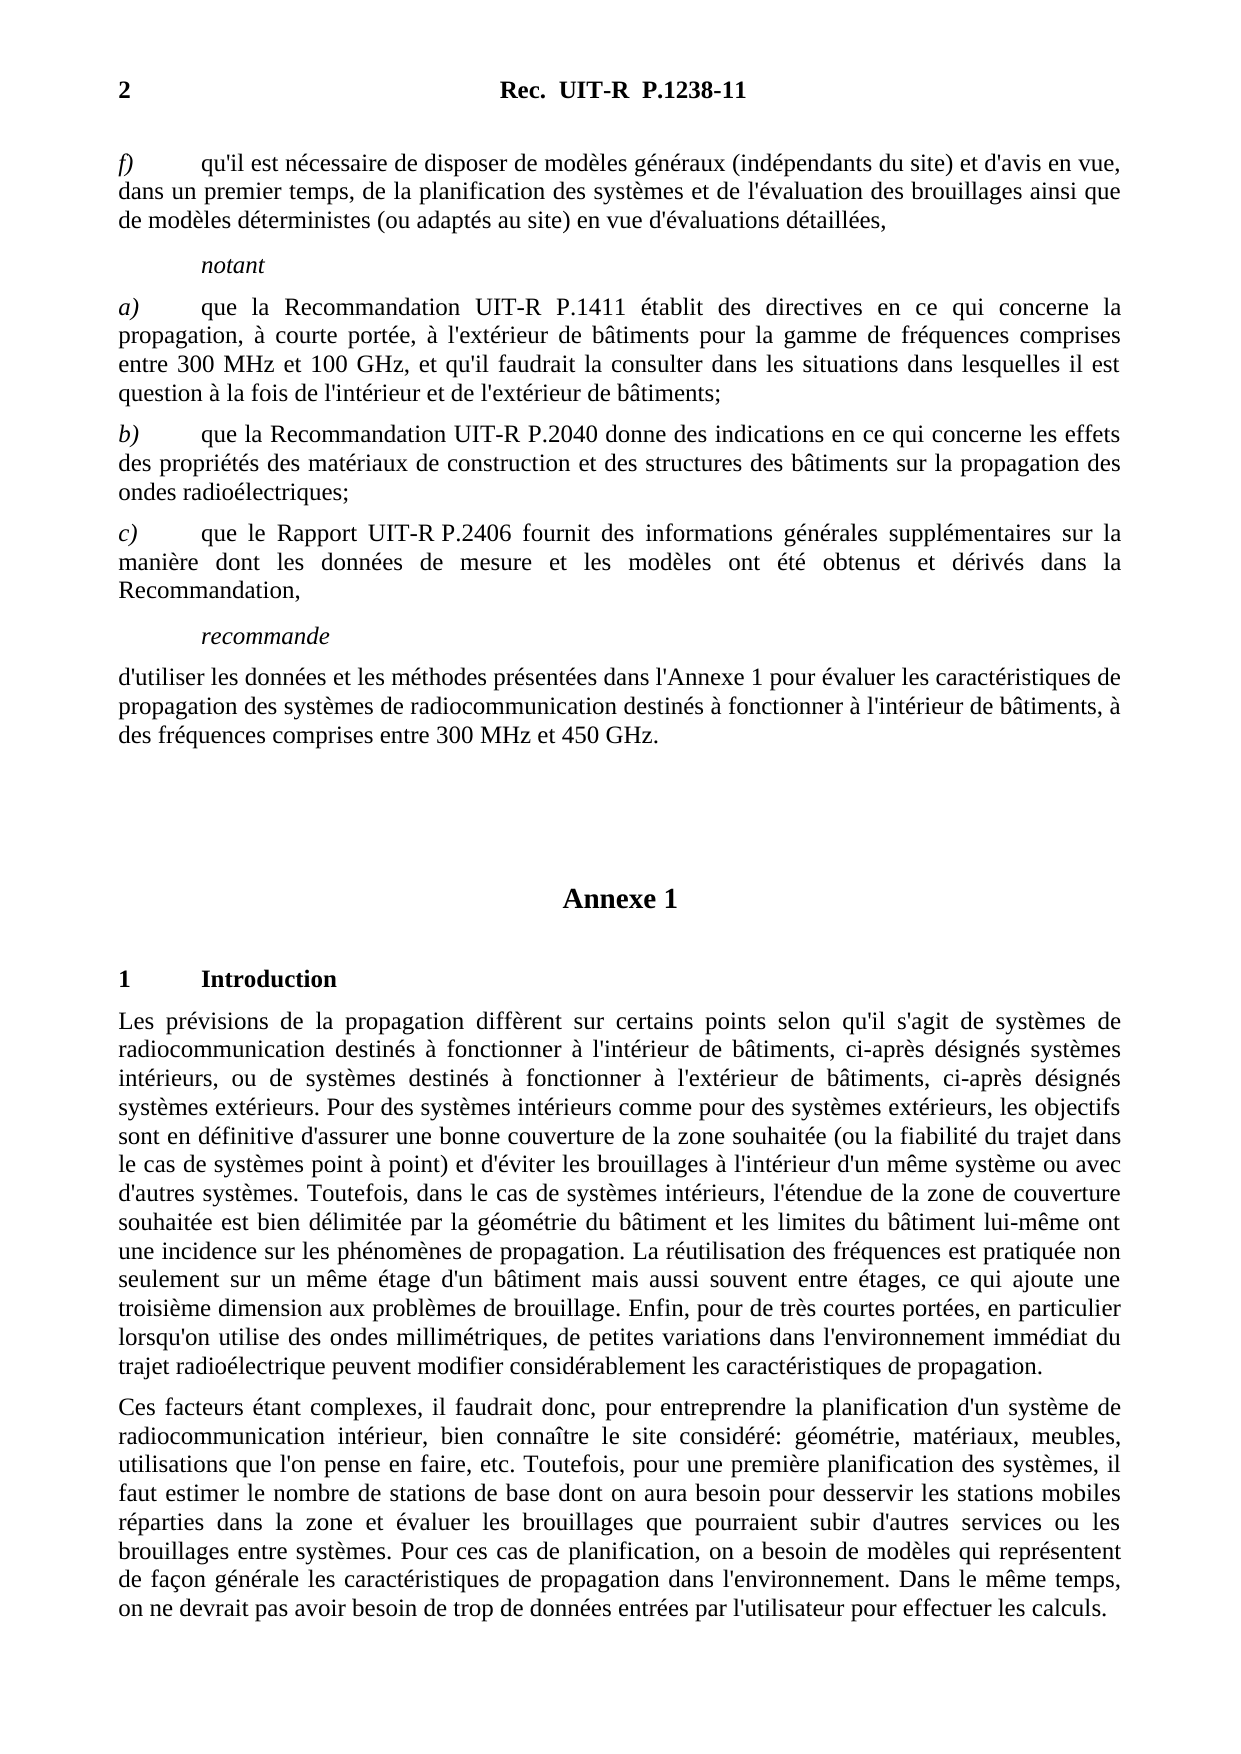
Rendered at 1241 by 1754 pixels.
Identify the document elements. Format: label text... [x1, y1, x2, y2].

text Les prévisions de la propagation diffèrent sur certains points selon qu'il s'agit de systèmes de radiocommunication destinés à fonctionner à l'intérieur de bâtiments, ci-après désignés systèmes intérieurs, ou de systèmes destinés à fonctionner à l'extérieur de bâtiments, ci-après désignés systèmes extérieurs. Pour des systèmes intérieurs comme pour des systèmes extérieurs, les objectifs sont en définitive d'assurer une bonne couverture de la zone souhaitée (ou la fiabilité du trajet dans le cas de systèmes point à point) et d'éviter les brouillages à l'intérieur d'un même système ou avec d'autres systèmes. Toutefois, dans le cas de systèmes intérieurs, l'étendue de la zone de couverture souhaitée est bien délimitée par la géométrie du bâtiment et les limites du bâtiment lui-même ont une incidence sur les phénomènes de propagation. La réutilisation des fréquences est pratiquée non seulement sur un même étage d'un bâtiment mais aussi souvent entre étages, ce qui ajoute une troisième dimension aux problèmes de brouillage. Enfin, pour de très courtes portées, en particulier lorsqu'on utilise des ondes millimétriques, de petites variations dans l'environnement immédiat du trajet radioélectrique peuvent modifier considérablement les caractéristiques de propagation. [118, 1006, 1122, 1379]
title Annexe 1 [118, 881, 1122, 914]
text Ces facteurs étant complexes, il faudrait donc, pour entreprendre la planification d'un système de radiocommunication intérieur, bien connaître le site considéré: géométrie, matériaux, meubles, utilisations que l'on pense en faire, etc. Toutefois, pour une première planification des systèmes, il faut estimer le nombre de stations de base dont on aura besoin pour desservir les stations mobiles réparties dans la zone et évaluer les brouillages que pourraient subir d'autres services ou les brouillages entre systèmes. Pour ces cas de planification, on a besoin de modèles qui représentent de façon générale les caractéristiques de propagation dans l'environnement. Dans le même temps, on ne devrait pas avoir besoin de trop de données entrées par l'utilisateur pour effectuer les calculs. [118, 1392, 1122, 1622]
text b) que la Recommandation UIT-R P.2040 donne des indications en ce qui concerne les effets des propriétés des matériaux de construction et des structures des bâtiments sur la propagation des ondes radioélectriques; [118, 419, 1122, 506]
text c) que le Rapport UIT-R P.2406 fournit des informations générales supplémentaires sur la manière dont les données de mesure et les modèles ont été obtenus et dérivés dans la Recommandation, [118, 518, 1122, 604]
text notant [201, 251, 1122, 279]
text recommande [201, 621, 1122, 650]
subtitle 1 Introduction [118, 964, 1122, 993]
text a) que la Recommandation UIT-R P.1411 établit des directives en ce qui concerne la propagation, à courte portée, à l'extérieur de bâtiments pour la gamme de fréquences comprises entre 300 MHz et 100 GHz, et qu'il faudrait la consulter dans les situations dans lesquelles il est question à la fois de l'intérieur et de l'extérieur de bâtiments; [118, 292, 1122, 407]
text d'utiliser les données et les méthodes présentées dans l'Annexe 1 pour évaluer les caractéristiques de propagation des systèmes de radiocommunication destinés à fonctionner à l'intérieur de bâtiments, à des fréquences comprises entre 300 MHz et 450 GHz. [118, 662, 1122, 748]
text f) qu'il est nécessaire de disposer de modèles généraux (indépendants du site) et d'avis en vue, dans un premier temps, de la planification des systèmes et de l'évaluation des brouillages ainsi que de modèles déterministes (ou adaptés au site) en vue d'évaluations détaillées, [118, 148, 1122, 234]
